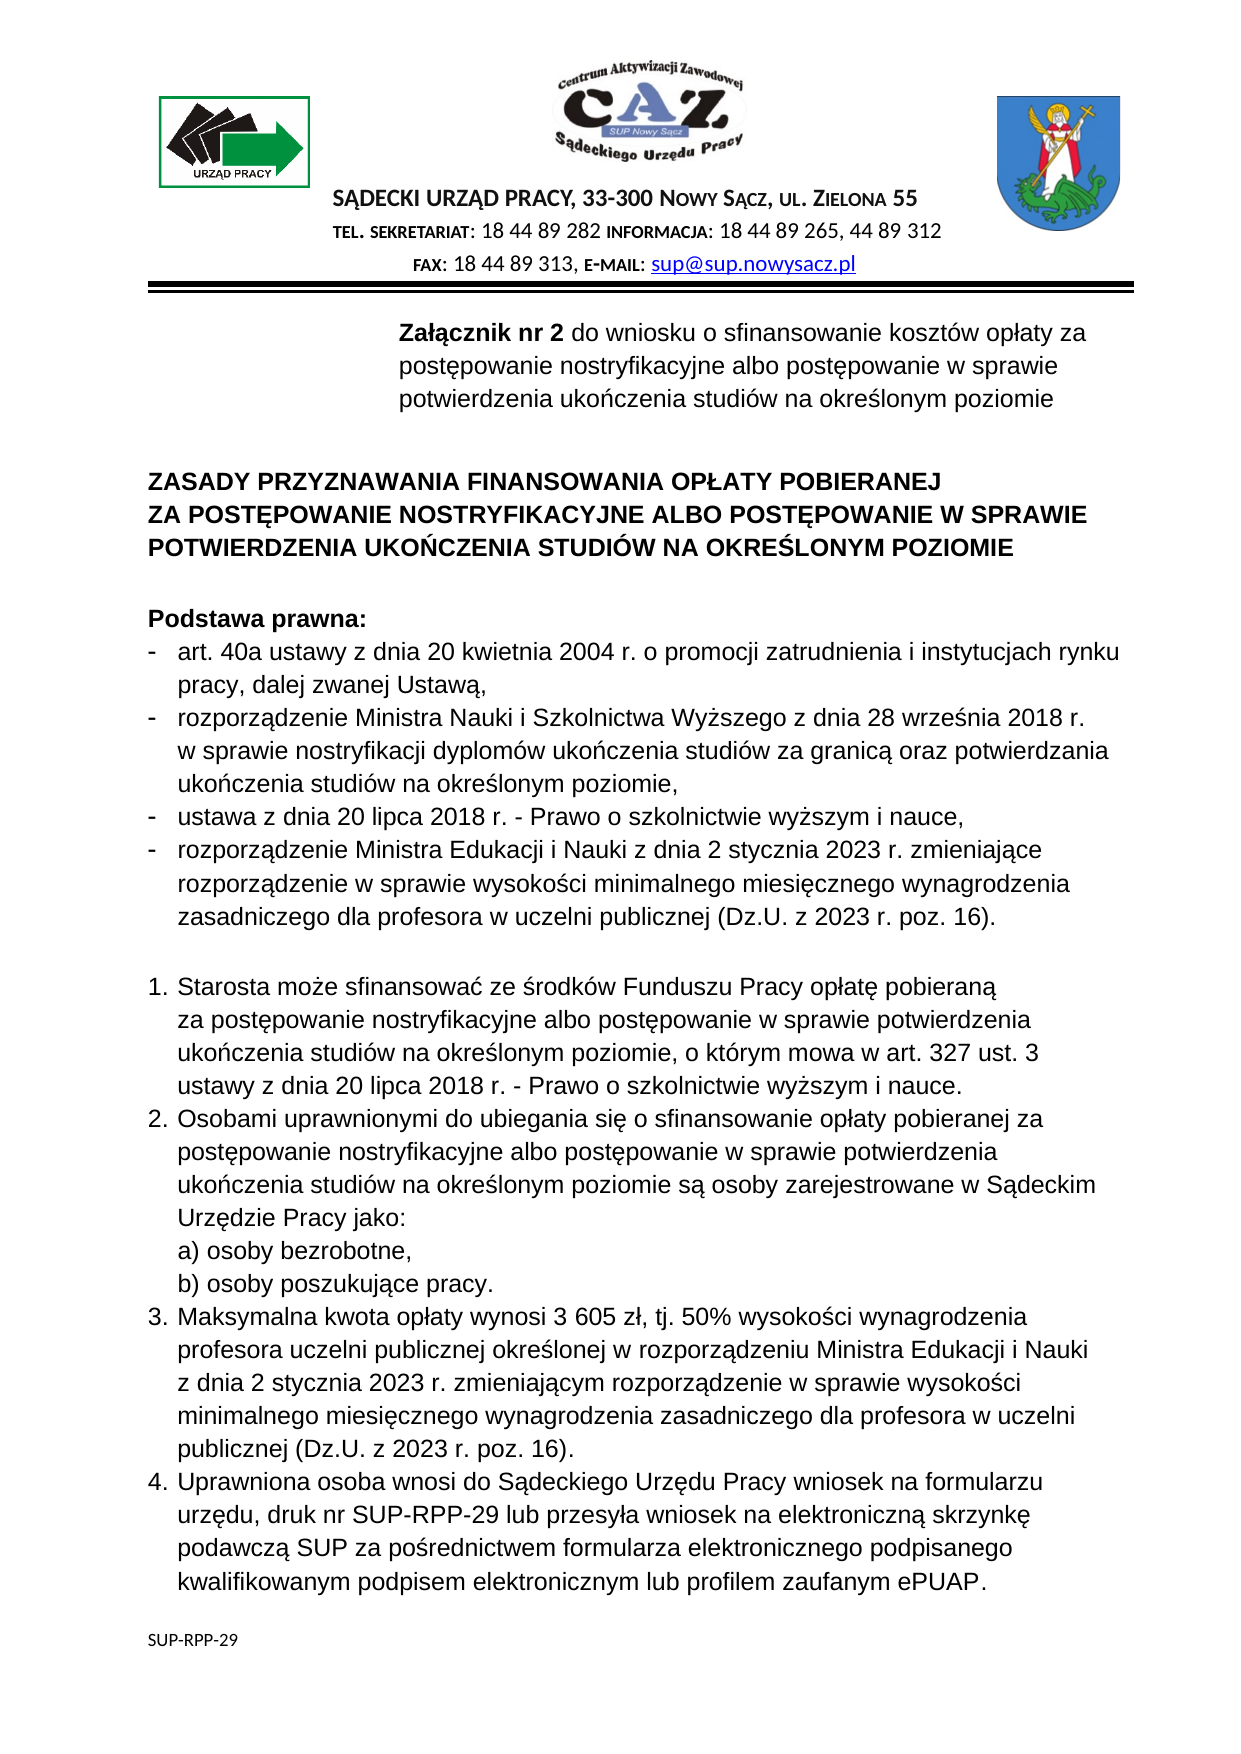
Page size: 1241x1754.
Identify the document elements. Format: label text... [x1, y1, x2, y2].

text postępowanie nostryfikacyjne albo postępowanie w sprawie [399, 351, 1152, 380]
text ZA POSTĘPOWANIE NOSTRYFIKACYJNE ALBO POSTĘPOWANIE W SPRAWIE POTWIERDZENIA UKOŃCZENIA STUDIÓW NA OKREŚLONYM POZIOMIE [148, 500, 1122, 562]
list ustawa z dnia 20 lipca 2018 r. - Prawo o szkolnictwie wyższym i nauce, [148, 802, 1122, 831]
picture [997, 96, 1121, 231]
list Starosta może sfinansować ze środków Funduszu Pracy opłatę pobieraną za postępowanie nostryfikacyjne albo postępowanie w sprawie potwierdzenia ukończenia studiów na określonym poziomie, o którym mowa w art. 327 ust. 3 ustawy z dnia 20 lipca 2018 r. - Prawo o szkolnictwie wyższym i nauce. [148, 972, 1122, 1100]
list osoby bezrobotne, [177, 1236, 1122, 1265]
list Osobami uprawnionymi do ubiegania się o sfinansowanie opłaty pobieranej za postępowanie nostryfikacyjne albo postępowanie w sprawie potwierdzenia ukończenia studiów na określonym poziomie są osoby zarejestrowane w Sądeckim Urzędzie Pracy jako: [148, 1104, 1122, 1232]
list Uprawniona osoba wnosi do Sądeckiego Urzędu Pracy wniosek na formularzu urzędu, druk nr SUP-RPP-29 lub przesyła wniosek na elektroniczną skrzynkę podawczą SUP za pośrednictwem formularza elektronicznego podpisanego kwalifikowanym podpisem elektronicznym lub profilem zaufanym ePUAP. [148, 1467, 1122, 1595]
text Podstawa prawna: [148, 604, 1122, 633]
table_header SĄDECKI URZĄD PRACY, 33-300 Nowy Sącz, ul. Zielona 55 tel. sekretariat: 18 44 89 282 informacja: 18 44 89 265, 44 89 312 fax: 18 44 89 313, e-mail: sup@sup.nowysacz.pl [321, 59, 986, 281]
picture [552, 60, 747, 162]
table_header [986, 59, 1133, 281]
text potwierdzenia ukończenia studiów na określonym poziomie [399, 384, 1152, 413]
list rozporządzenie Ministra Edukacji i Nauki z dnia 2 stycznia 2023 r. zmieniające rozporządzenie w sprawie wysokości minimalnego miesięcznego wynagrodzenia zasadniczego dla profesora w uczelni publicznej (Dz.U. z 2023 r. poz. 16). [148, 835, 1122, 930]
picture [158, 96, 310, 188]
list art. 40a ustawy z dnia 20 kwietnia 2004 r. o promocji zatrudnienia i instytucjach rynku pracy, dalej zwanej Ustawą, [148, 637, 1122, 699]
text ZASADY PRZYZNAWANIA FINANSOWANIA OPŁATY POBIERANEJ [148, 467, 1122, 496]
list rozporządzenie Ministra Nauki i Szkolnictwa Wyższego z dnia 28 września 2018 r. w sprawie nostryfikacji dyplomów ukończenia studiów za granicą oraz potwierdzania ukończenia studiów na określonym poziomie, [148, 703, 1122, 798]
list Maksymalna kwota opłaty wynosi 3 605 zł, tj. 50% wysokości wynagrodzenia profesora uczelni publicznej określonej w rozporządzeniu Ministra Edukacji i Nauki z dnia 2 stycznia 2023 r. zmieniającym rozporządzenie w sprawie wysokości minimalnego miesięcznego wynagrodzenia zasadniczego dla profesora w uczelni publicznej (Dz.U. z 2023 r. poz. 16). [148, 1302, 1122, 1463]
text Załącznik nr 2 do wniosku o sfinansowanie kosztów opłaty za [399, 318, 1152, 347]
list osoby poszukujące pracy. [177, 1269, 1122, 1298]
table_header [148, 59, 321, 281]
